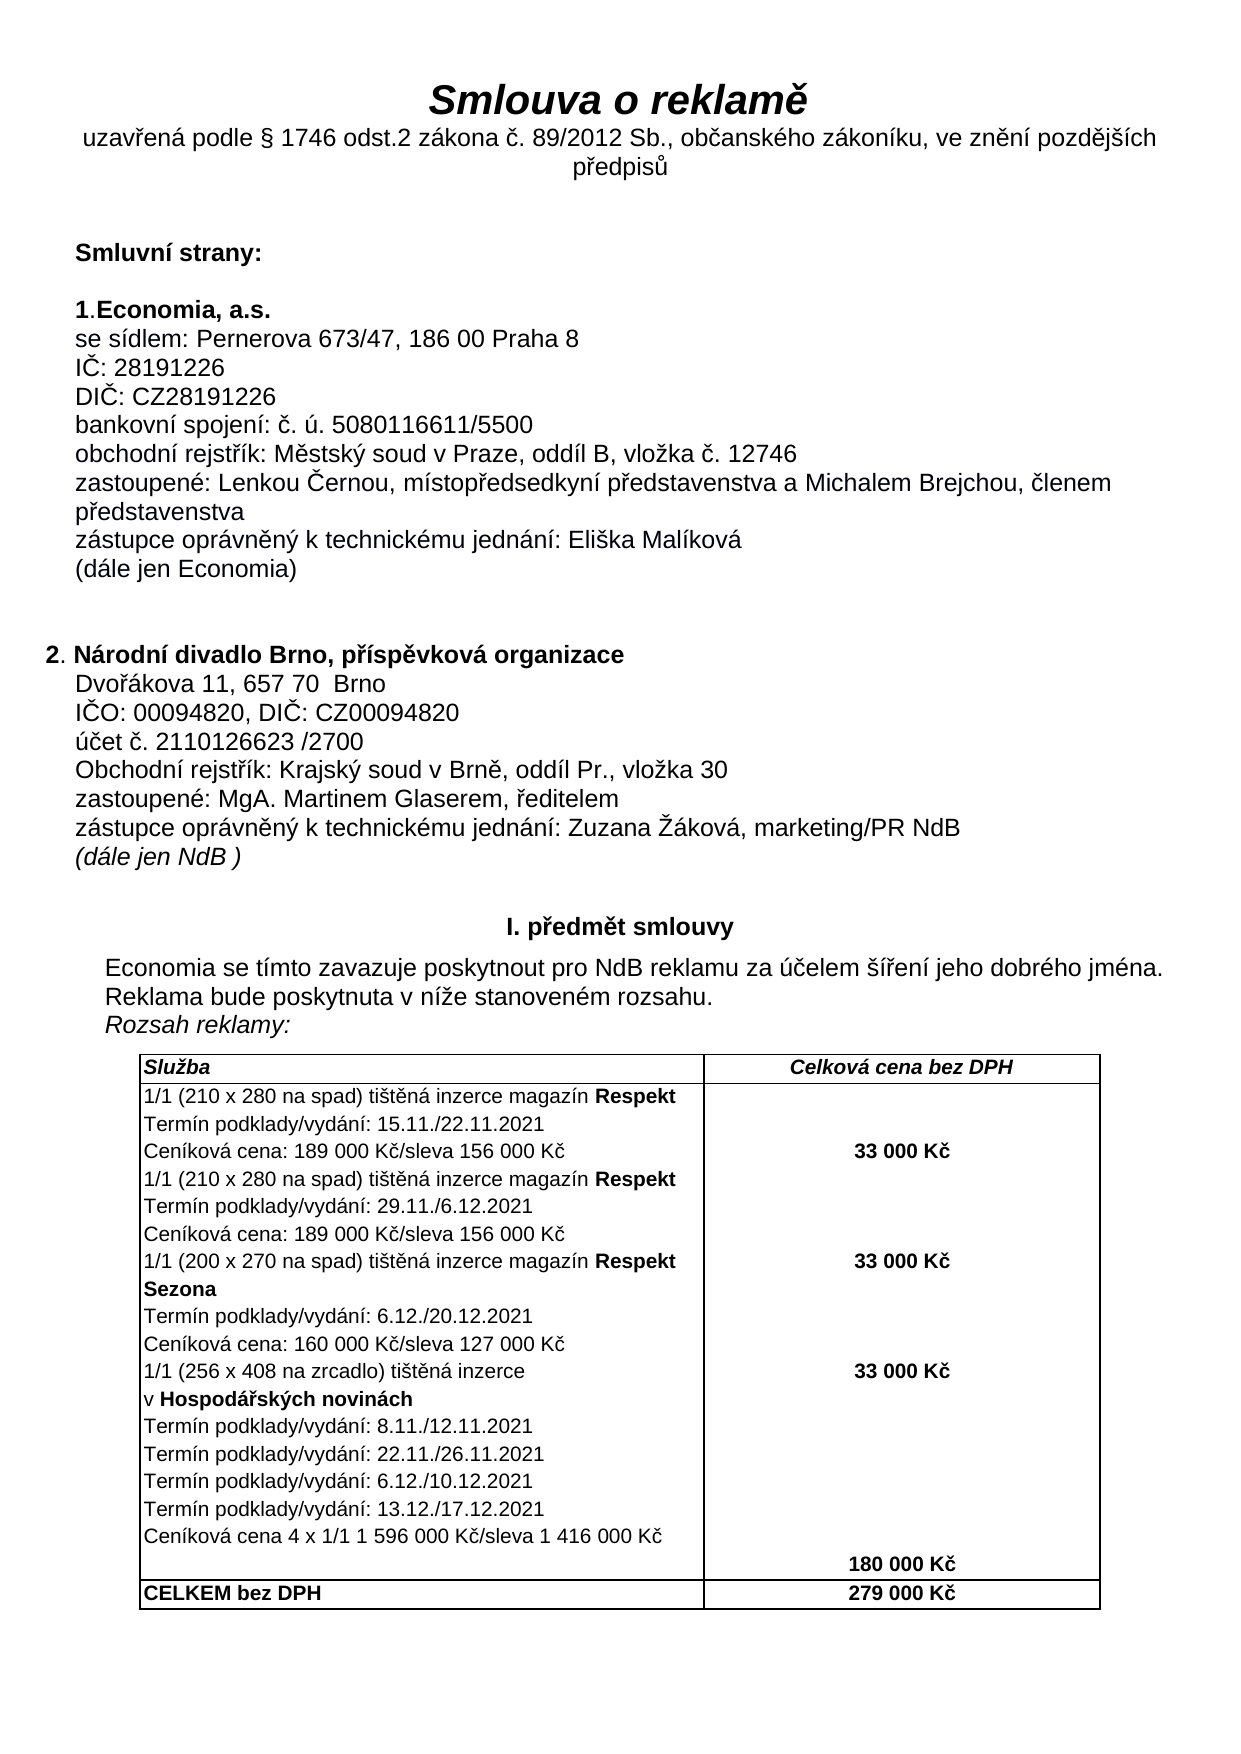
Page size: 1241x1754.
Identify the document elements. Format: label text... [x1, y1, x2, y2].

text I. předmět smlouvy [75, 912, 1165, 940]
table_cell 33 000 Kč 33 000 Kč 33 000 Kč 180 000 Kč [705, 1084, 1099, 1579]
text zástupce oprávněný k technickému jednání: Zuzana Žáková, marketing/PR NdB [75, 813, 1165, 842]
text Rozsah reklamy: [104, 1010, 1165, 1039]
text obchodní rejstřík: Městský soud v Praze, oddíl B, vložka č. 12746 [75, 439, 1165, 468]
text Economia se tímto zavazuje poskytnout pro NdB reklamu za účelem šíření jeho dobrého jména. Reklama bude poskytnuta v níže stanoveném rozsahu. [104, 953, 1165, 1010]
text uzavřená podle § 1746 odst.2 zákona č. 89/2012 Sb., občanského zákoníku, ve znění pozdějších předpisů [75, 123, 1165, 180]
text účet č. 2110126623 /2700 [75, 727, 1165, 755]
table_cell CELKEM bez DPH [141, 1581, 703, 1608]
text se sídlem: Pernerova 673/47, 186 00 Praha 8 [75, 324, 1150, 353]
text (dále jen NdB ) [75, 842, 1165, 870]
text zastoupené: Lenkou Černou, místopředsedkyní představenstva a Michalem Brejchou, členem představenstva [75, 468, 1165, 525]
text bankovní spojení: č. ú. 5080116611/5500 [75, 410, 1165, 439]
text (dále jen Economia) [75, 554, 1209, 583]
title Smlouva o reklamě [75, 75, 1165, 123]
text Smluvní strany: [75, 238, 1165, 267]
text IČO: 00094820, DIČ: CZ00094820 [75, 698, 1165, 727]
text Obchodní rejstřík: Krajský soud v Brně, oddíl Pr., vložka 30 [75, 755, 1165, 784]
table_cell 279 000 Kč [705, 1581, 1099, 1608]
text DIČ: CZ28191226 [75, 382, 1165, 410]
text 1.Economia, a.s. [75, 295, 1165, 324]
table_cell 1/1 (210 x 280 na spad) tištěná inzerce magazín Respekt Termín podklady/vydání: 15.11./22.11.2021 Ceníková cena: 189 000 Kč/sleva 156 000 Kč 1/1 (210 x 280 na spad) tištěná inzerce magazín Respekt Termín podklady/vydání: 29.11./6.12.2021 Ceníková cena: 189 000 Kč/sleva 156 000 Kč 1/1 (200 x 270 na spad) tištěná inzerce magazín Respekt Sezona Termín podklady/vydání: 6.12./20.12.2021 Ceníková cena: 160 000 Kč/sleva 127 000 Kč 1/1 (256 x 408 na zrcadlo) tištěná inzerce v Hospodářských novinách Termín podklady/vydání: 8.11./12.11.2021 Termín podklady/vydání: 22.11./26.11.2021 Termín podklady/vydání: 6.12./10.12.2021 Termín podklady/vydání: 13.12./17.12.2021 Ceníková cena 4 x 1/1 1 596 000 Kč/sleva 1 416 000 Kč [141, 1084, 703, 1579]
text Dvořákova 11, 657 70 Brno [75, 669, 1165, 698]
text 2. Národní divadlo Brno, příspěvková organizace [45, 640, 1165, 669]
table_header Celková cena bez DPH [705, 1055, 1099, 1083]
text zástupce oprávněný k technickému jednání: Eliška Malíková [75, 525, 1209, 554]
text IČ: 28191226 [75, 353, 1165, 382]
table_header Služba [141, 1055, 703, 1083]
text zastoupené: MgA. Martinem Glaserem, ředitelem [75, 784, 1165, 813]
